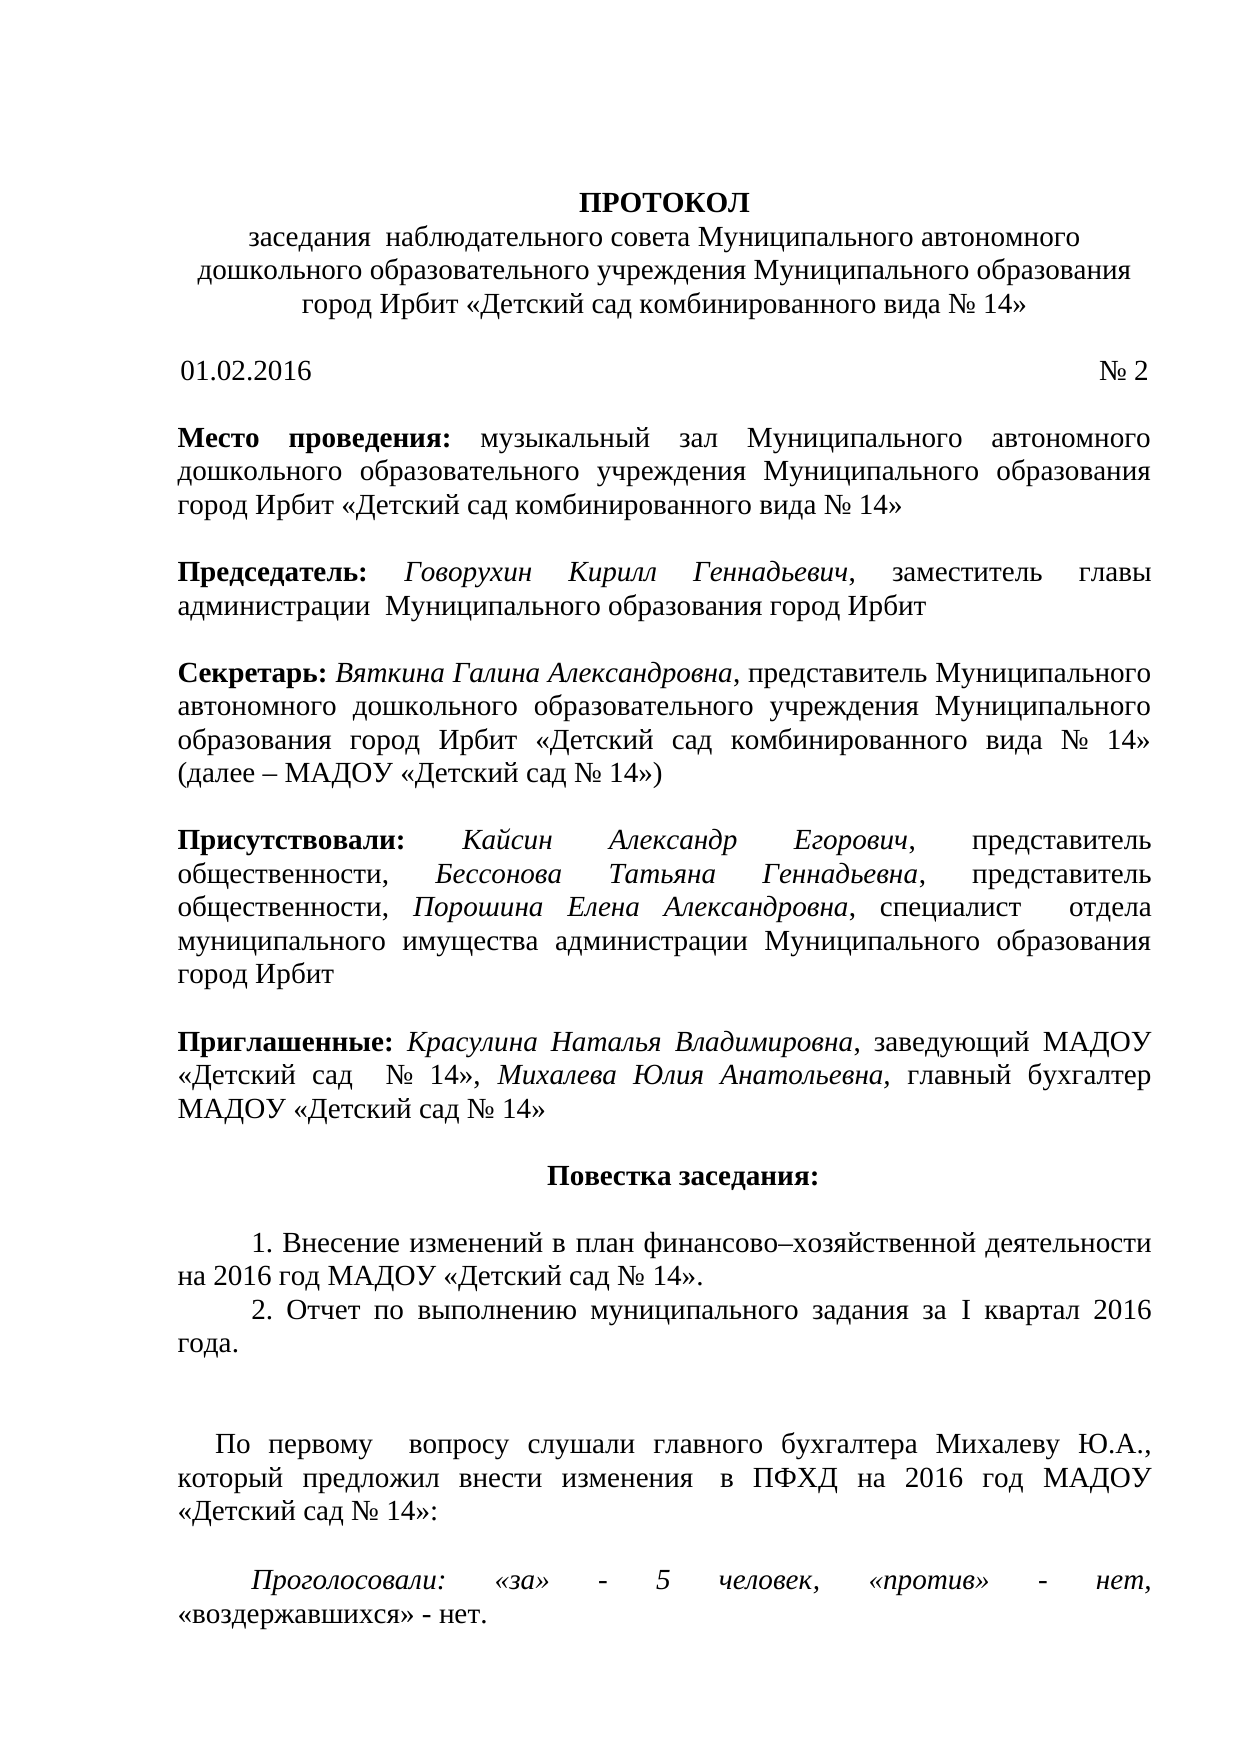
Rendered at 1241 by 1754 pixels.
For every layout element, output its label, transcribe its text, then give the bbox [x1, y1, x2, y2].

text 2. Отчет по выполнению муниципального задания за I квартал 2016 года. [177, 1292, 1152, 1359]
text Место проведения: музыкальный зал Муниципального автономного дошкольного образовательного учреждения Муниципального образования город Ирбит «Детский сад комбинированного вида № 14» [177, 420, 1152, 521]
text Проголосовали: «за» - 5 человек, «против» - нет, «воздержавшихся» - нет. [177, 1562, 1152, 1629]
text заседания наблюдательного совета Муниципального автономного дошкольного образовательного учреждения Муниципального образования город Ирбит «Детский сад комбинированного вида № 14» [177, 219, 1152, 319]
text 01.02.2016 № 2 [177, 353, 1152, 386]
text По первому вопросу слушали главного бухгалтера Михалеву Ю.А., который предложил внести изменения в ПФХД на 2016 год МАДОУ «Детский сад № 14»: [177, 1426, 1152, 1527]
text Повестка заседания: [177, 1158, 1152, 1191]
text Председатель: Говорухин Кирилл Геннадьевич, заместитель главы администрации Муниципального образования город Ирбит [177, 554, 1152, 621]
text ПРОТОКОЛ [177, 185, 1152, 219]
text Приглашенные: Красулина Наталья Владимировна, заведующий МАДОУ «Детский сад № 14», Михалева Юлия Анатольевна, главный бухгалтер МАДОУ «Детский сад № 14» [177, 1024, 1152, 1124]
text Присутствовали: Кайсин Александр Егорович, представитель общественности, Бессонова Татьяна Геннадьевна, представитель общественности, Порошина Елена Александровна, специалист отдела муниципального имущества администрации Муниципального образования город Ирбит [177, 822, 1152, 990]
text Секретарь: Вяткина Галина Александровна, представитель Муниципального автономного дошкольного образовательного учреждения Муниципального образования город Ирбит «Детский сад комбинированного вида № 14» (далее – МАДОУ «Детский сад № 14») [177, 655, 1152, 789]
text 1. Внесение изменений в план финансово–хозяйственной деятельности на 2016 год МАДОУ «Детский сад № 14». [177, 1225, 1152, 1292]
